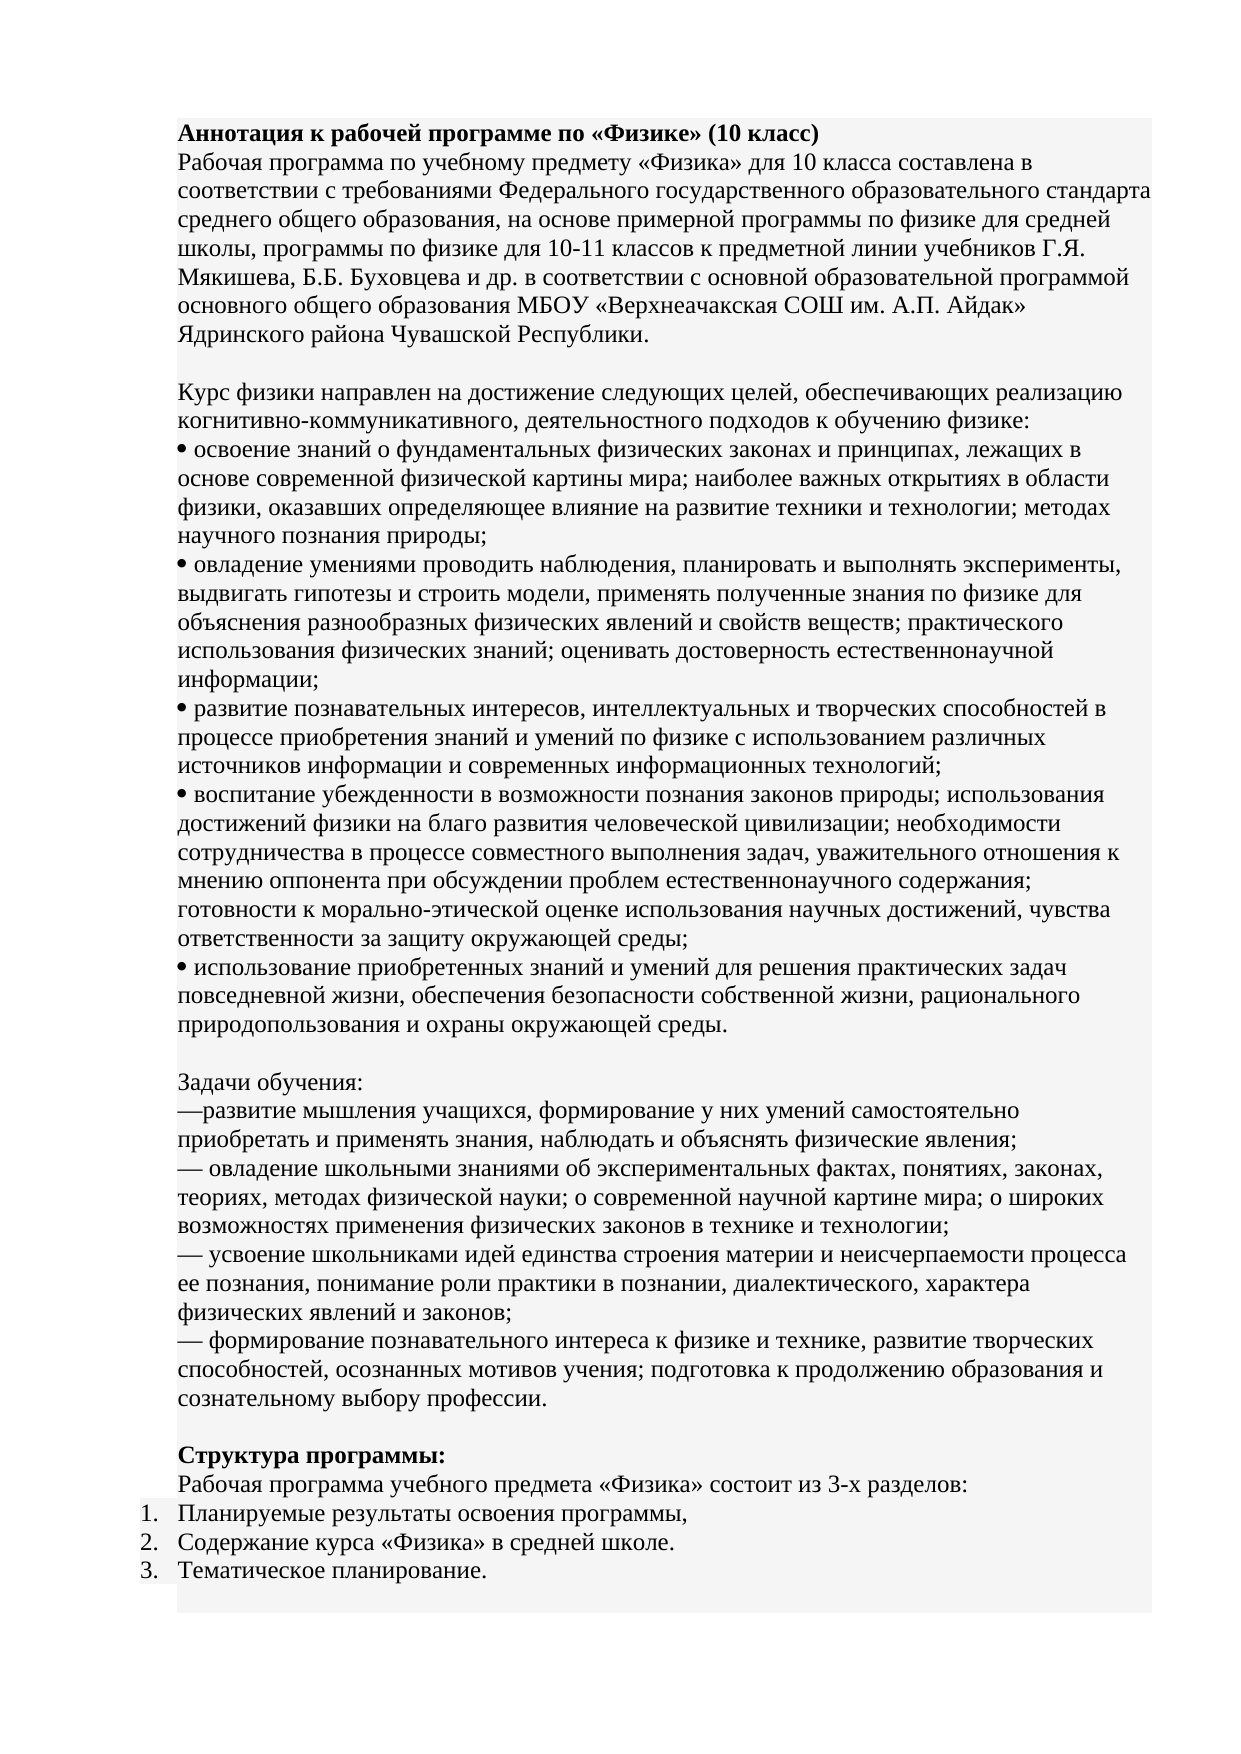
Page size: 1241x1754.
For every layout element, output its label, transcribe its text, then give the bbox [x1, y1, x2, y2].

text использование приобретенных знаний и умений для решения практических задач повседневной жизни, обеспечения безопасности собственной жизни, рационального природопользования и охраны окружающей среды. [177, 952, 1152, 1038]
text Аннотация к рабочей программе по «Физике» (10 класс) [177, 118, 1152, 147]
text Курс физики направлен на достижение следующих целей, обеспечивающих реализацию когнитивно-коммуникативного, деятельностного подходов к обучению физике: [177, 377, 1152, 434]
text Рабочая программа по учебному предмету «Физика» для 10 класса составлена в соответствии с требованиями Федерального государственного образовательного стандарта среднего общего образования, на основе примерной программы по физике для средней школы, программы по физике для 10-11 классов к предметной линии учебников Г.Я. Мякишева, Б.Б. Буховцева и др. в соответствии с основной образовательной программой основного общего образования МБОУ «Верхнеачакская СОШ им. А.П. Айдак» Ядринского района Чувашской Республики. [177, 147, 1152, 348]
list Планируемые результаты освоения программы, [140, 1498, 1152, 1527]
text развитие познавательных интересов, интеллектуальных и творческих способностей в процессе приобретения знаний и умений по физике с использованием различных источников информации и современных информационных технологий; [177, 693, 1152, 779]
text — формирование познавательного интереса к физике и технике, развитие творческих способностей, осознанных мотивов учения; подготовка к продолжению образования и сознательному выбору профессии. [177, 1326, 1152, 1412]
text — овладение школьными знаниями об экспериментальных фактах, понятиях, законах, теориях, методах физической науки; о современной научной картине мира; о широких возможностях применения физических законов в технике и технологии; [177, 1153, 1152, 1239]
text —развитие мышления учащихся, формирование у них умений самостоятельно приобретать и применять знания, наблюдать и объяснять физические явления; [177, 1096, 1152, 1153]
text воспитание убежденности в возможности познания законов природы; использования достижений физики на благо развития человеческой цивилизации; необходимости сотрудничества в процессе совместного выполнения задач, уважительного отношения к мнению оппонента при обсуждении проблем естественнонаучного содержания; готовности к морально-этической оценке использования научных достижений, чувства ответственности за защиту окружающей среды; [177, 779, 1152, 952]
list Cодержание курса «Физика» в средней школе. [140, 1527, 1152, 1556]
text Структура программы: [177, 1441, 1152, 1469]
list Тематическое планирование. [140, 1556, 1152, 1584]
text Задачи обучения: [177, 1067, 1152, 1096]
text Рабочая программа учебного предмета «Физика» состоит из 3-х разделов: [177, 1469, 1152, 1498]
text — усвоение школьниками идей единства строения материи и неисчерпаемости процесса ее познания, понимание роли практики в познании, диалектического, характера физических явлений и законов; [177, 1239, 1152, 1326]
text освоение знаний о фундаментальных физических законах и принципах, лежащих в основе современной физической картины мира; наиболее важных открытиях в области физики, оказавших определяющее влияние на развитие техники и технологии; методах научного познания природы; [177, 434, 1152, 549]
text овладение умениями проводить наблюдения, планировать и выполнять эксперименты, выдвигать гипотезы и строить модели, применять полученные знания по физике для объяснения разнообразных физических явлений и свойств веществ; практического использования физических знаний; оценивать достоверность естественнонаучной информации; [177, 549, 1152, 693]
